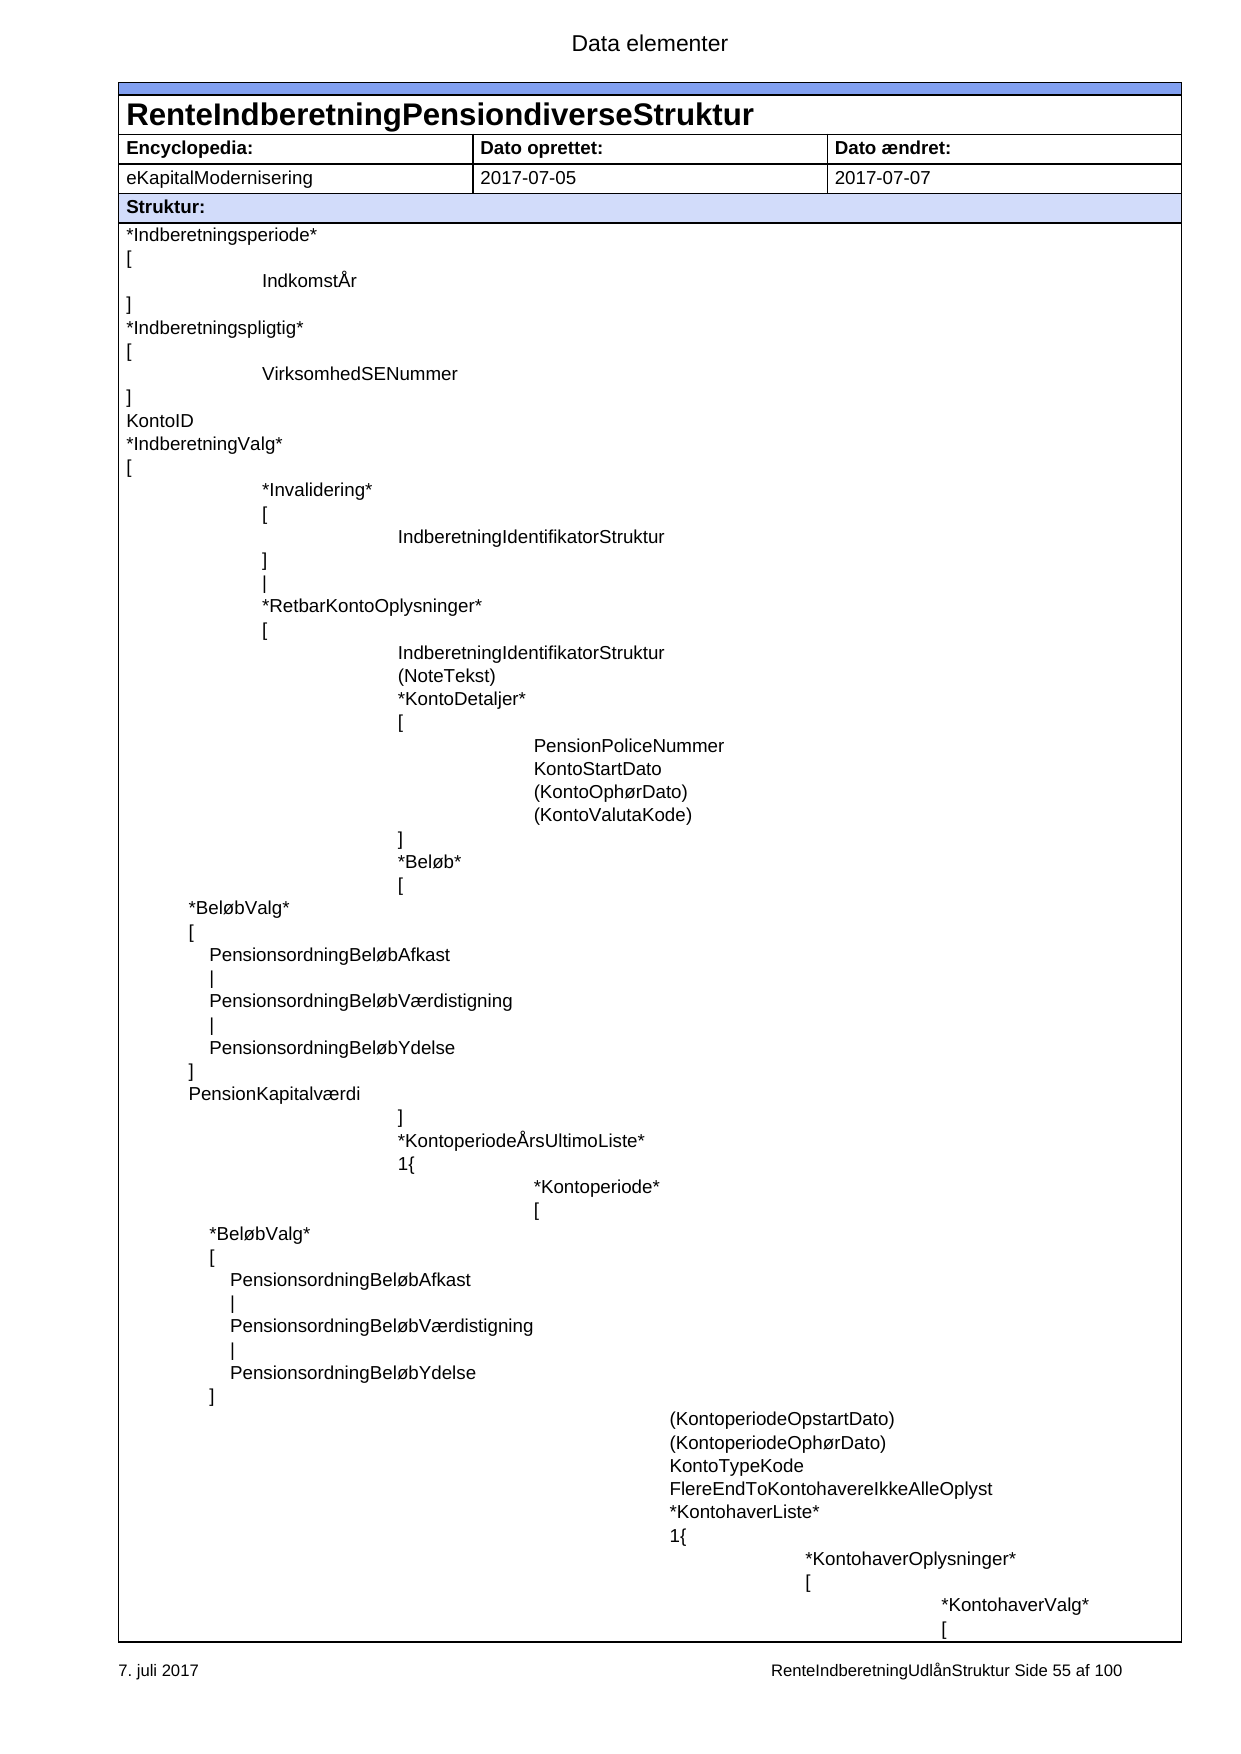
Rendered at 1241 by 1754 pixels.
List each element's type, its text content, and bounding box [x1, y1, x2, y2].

table_cell 2017-07-07 [828, 165, 1181, 192]
table_header [119, 83, 1181, 94]
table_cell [119, 224, 1181, 1641]
table_cell 2017-07-05 [474, 165, 827, 192]
table_cell Struktur: [119, 194, 1181, 222]
table_cell Dato ændret: [828, 135, 1181, 163]
table_cell Dato oprettet: [474, 135, 827, 163]
table_cell RenteIndberetningPensiondiverseStruktur [119, 96, 1181, 133]
table_cell eKapitalModernisering [119, 165, 472, 192]
table_cell Encyclopedia: [119, 135, 472, 163]
